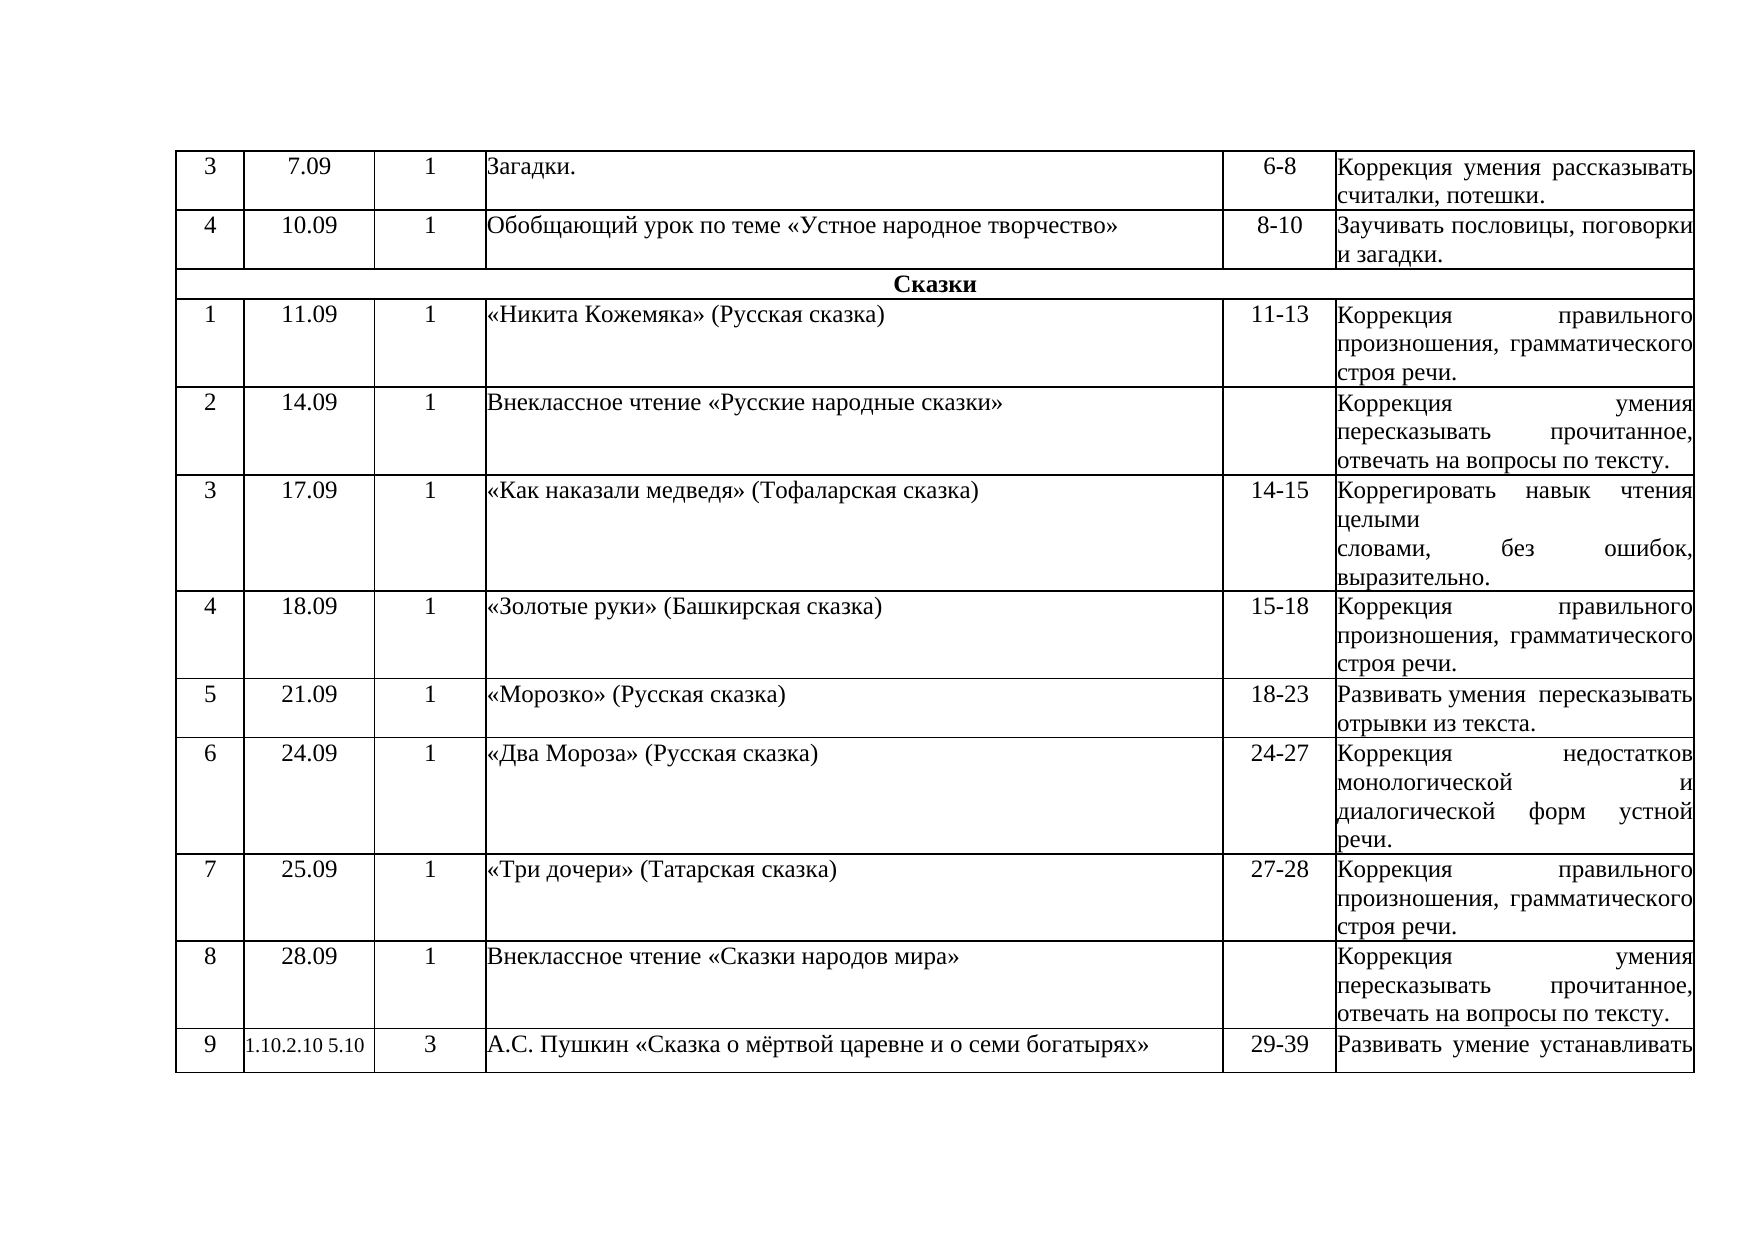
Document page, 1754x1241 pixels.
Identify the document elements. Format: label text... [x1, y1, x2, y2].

table_cell 3 [375, 1029, 485, 1072]
table_cell 18.09 [245, 592, 374, 678]
table_cell [1224, 942, 1335, 1028]
table_cell 28.09 [245, 942, 374, 1028]
table_cell Коррекция правильного произношения, грамматического строя речи. [1337, 300, 1693, 386]
table_cell 2 [177, 388, 243, 474]
table_cell «Два Мороза» (Русская сказка) [487, 738, 1222, 853]
table_cell Коррекция правильного произношения, грамматического строя речи. [1337, 592, 1693, 678]
table_cell Коррекция умения рассказывать считалки, потешки. [1337, 152, 1693, 209]
table_cell 29-39 [1224, 1029, 1335, 1072]
table_cell 1 [375, 592, 485, 678]
table_cell «Никита Кожемяка» (Русская сказка) [487, 300, 1222, 386]
table_cell 3 [177, 476, 243, 590]
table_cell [1337, 1029, 1693, 1072]
table_cell 11.09 [245, 300, 374, 386]
table_cell 1 [375, 738, 485, 853]
table_cell 17.09 [245, 476, 374, 590]
table_cell Заучивать пословицы, поговорки и загадки. [1337, 211, 1693, 268]
table_cell 7.09 [245, 152, 374, 209]
table_cell «Три дочери» (Татарская сказка) [487, 855, 1222, 940]
table_cell 4 [177, 211, 243, 268]
table_cell 24-27 [1224, 738, 1335, 853]
table_cell А.С. Пушкин «Сказка о мёртвой царевне и о семи богатырях» [487, 1029, 1222, 1072]
table_cell «Морозко» (Русская сказка) [487, 679, 1222, 737]
table_cell 25.09 [245, 855, 374, 940]
table_cell 8-10 [1224, 211, 1335, 268]
table_cell 8 [177, 942, 243, 1028]
table_cell «Как наказали медведя» (Тофаларская сказка) [487, 476, 1222, 590]
table_cell Коррекция недостатков монологической и диалогической форм устной речи. [1337, 738, 1693, 853]
table_cell Сказки [177, 270, 1693, 298]
table_cell 1 [375, 211, 485, 268]
table_cell 14-15 [1224, 476, 1335, 590]
table_cell 18-23 [1224, 679, 1335, 737]
table_cell 1 [375, 679, 485, 737]
table_cell 10.09 [245, 211, 374, 268]
table_cell 11-13 [1224, 300, 1335, 386]
table_cell «Золотые руки» (Башкирская сказка) [487, 592, 1222, 678]
table_cell Внеклассное чтение «Сказки народов мира» [487, 942, 1222, 1028]
table_cell 21.09 [245, 679, 374, 737]
table_cell 1 [375, 476, 485, 590]
table_cell Коррекция умения пересказывать прочитанное, отвечать на вопросы по тексту. [1337, 942, 1693, 1028]
table_cell Загадки. [487, 152, 1222, 209]
table_cell 3 [177, 152, 243, 209]
table_cell 27-28 [1224, 855, 1335, 940]
table_cell 1.10.2.10 5.10 [245, 1029, 374, 1072]
table_cell 1 [375, 152, 485, 209]
table_cell 1 [375, 855, 485, 940]
table_cell 24.09 [245, 738, 374, 853]
table_cell Обобщающий урок по теме «Устное народное творчество» [487, 211, 1222, 268]
table_cell Коррегировать навык чтения целыми словами, без ошибок, выразительно. [1337, 476, 1693, 590]
table_cell 6 [177, 738, 243, 853]
table_cell [1224, 388, 1335, 474]
table_cell 14.09 [245, 388, 374, 474]
table_cell 4 [177, 592, 243, 678]
table_cell 15-18 [1224, 592, 1335, 678]
table_cell 6-8 [1224, 152, 1335, 209]
table_cell Внеклассное чтение «Русские народные сказки» [487, 388, 1222, 474]
table_cell Развивать умения пересказывать отрывки из текста. [1337, 679, 1693, 737]
table_cell 1 [375, 300, 485, 386]
table_cell 1 [375, 388, 485, 474]
table_cell 5 [177, 679, 243, 737]
table_cell 1 [177, 300, 243, 386]
table_cell 9 [177, 1029, 243, 1072]
table_cell Коррекция умения пересказывать прочитанное, отвечать на вопросы по тексту. [1337, 388, 1693, 474]
table_cell Коррекция правильного произношения, грамматического строя речи. [1337, 855, 1693, 940]
table_cell 1 [375, 942, 485, 1028]
table_cell 7 [177, 855, 243, 940]
